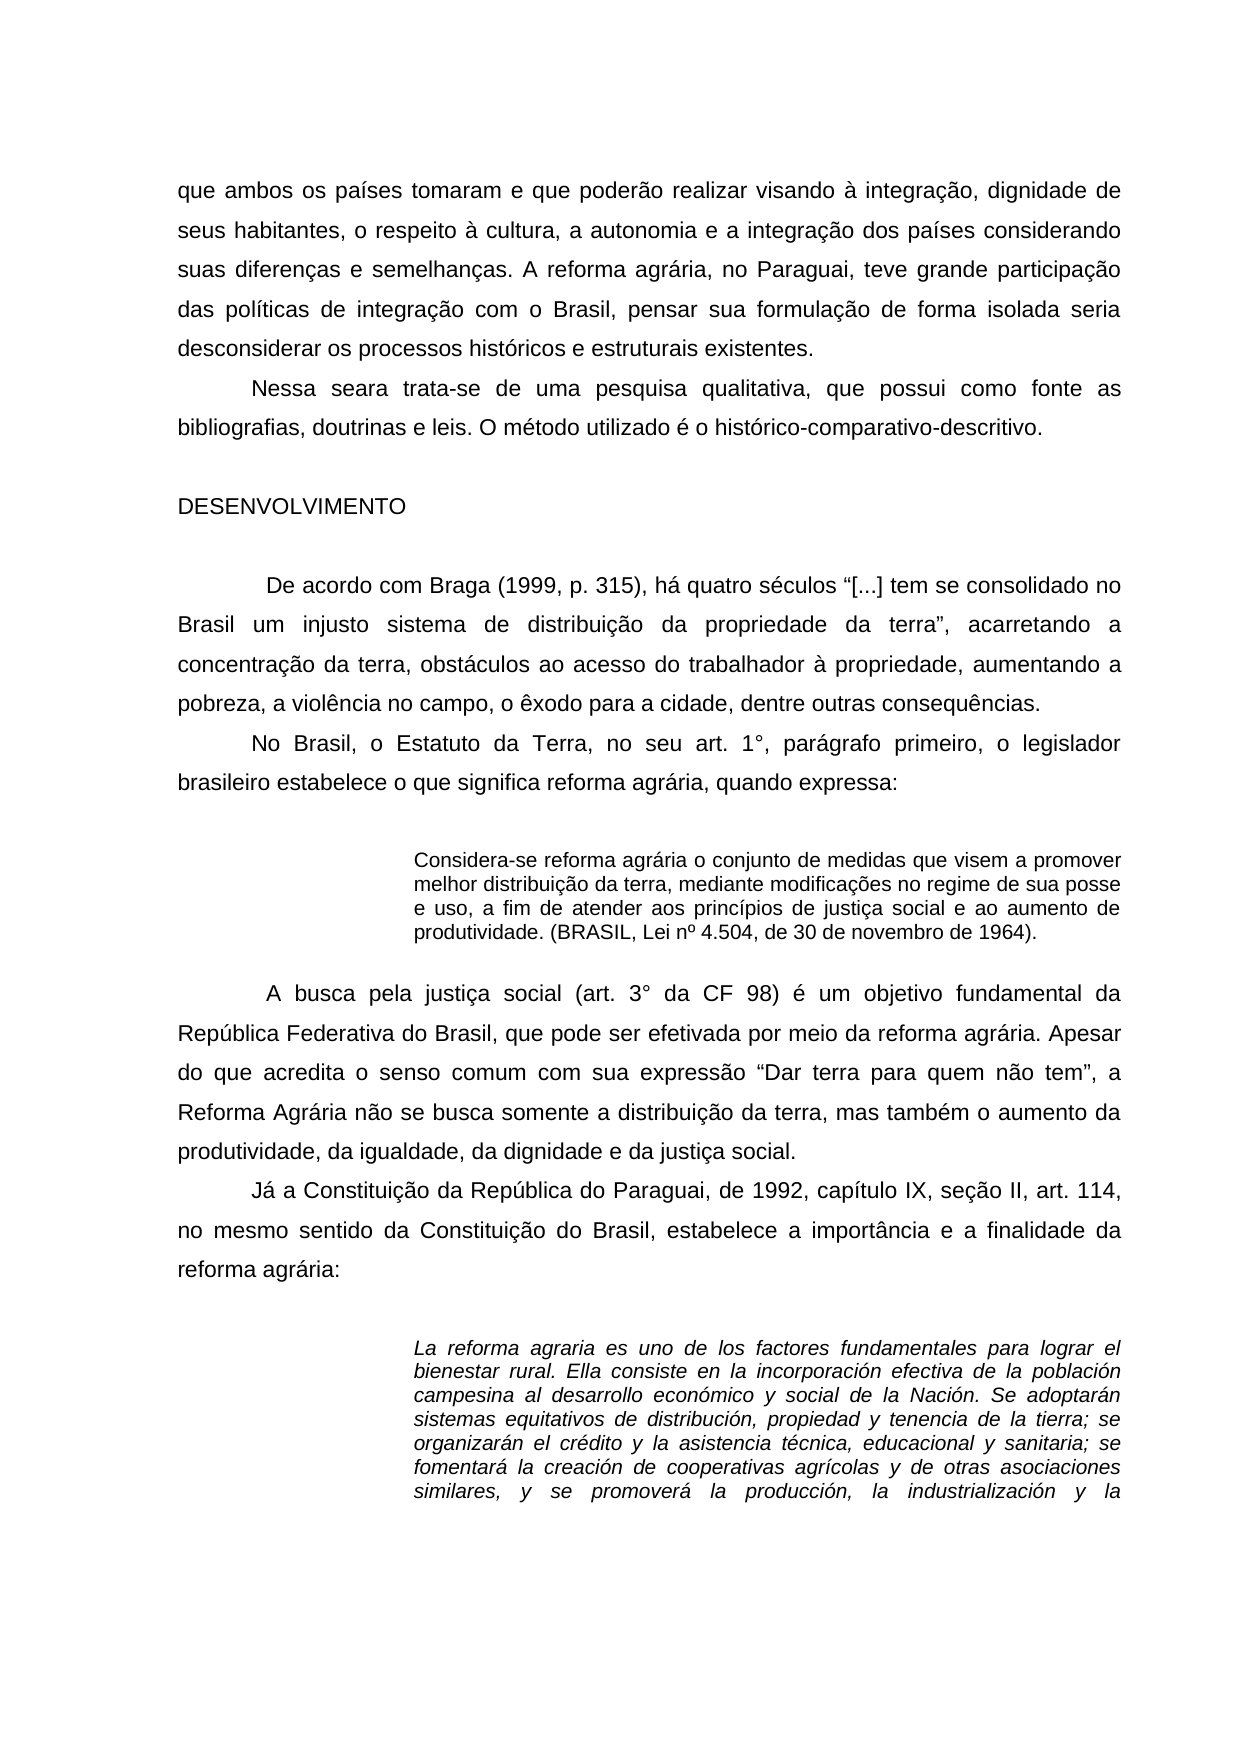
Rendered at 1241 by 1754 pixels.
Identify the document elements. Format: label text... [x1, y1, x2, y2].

text Considera-se reforma agrária o conjunto de medidas que visem a promover melhor distribuição da terra, mediante modificações no regime de sua posse e uso, a fim de atender aos princípios de justiça social e ao aumento de produtividade. (BRASIL, Lei nº 4.504, de 30 de novembro de 1964). [413, 848, 1122, 944]
text No Brasil, o Estatuto da Terra, no seu art. 1°, parágrafo primeiro, o legislador brasileiro estabelece o que significa reforma agrária, quando expressa: [177, 730, 1122, 796]
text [177, 177, 1122, 361]
text Nessa seara trata-se de uma pesquisa qualitativa, que possui como fonte as bibliografias, doutrinas e leis. O método utilizado é o histórico-comparativo-descritivo. [177, 374, 1122, 440]
text De acordo com Braga (1999, p. 315), há quatro séculos “[...] tem se consolidado no Brasil um injusto sistema de distribuição da propriedade da terra”, acarretando a concentração da terra, obstáculos ao acesso do trabalhador à propriedade, aumentando a pobreza, a violência no campo, o êxodo para a cidade, dentre outras consequências. [177, 572, 1122, 717]
text DESENVOLVIMENTO [177, 493, 1122, 519]
text A busca pela justiça social (art. 3° da CF 98) é um objetivo fundamental da República Federativa do Brasil, que pode ser efetivada por meio da reforma agrária. Apesar do que acredita o senso comum com sua expressão “Dar terra para quem não tem”, a Reforma Agrária não se busca somente a distribuição da terra, mas também o aumento da produtividade, da igualdade, da dignidade e da justiça social. [177, 980, 1122, 1164]
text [413, 1335, 1122, 1527]
text Já a Constituição da República do Paraguai, de 1992, capítulo IX, seção II, art. 114, no mesmo sentido da Constituição do Brasil, estabelece a importância e a finalidade da reforma agrária: [177, 1177, 1122, 1283]
